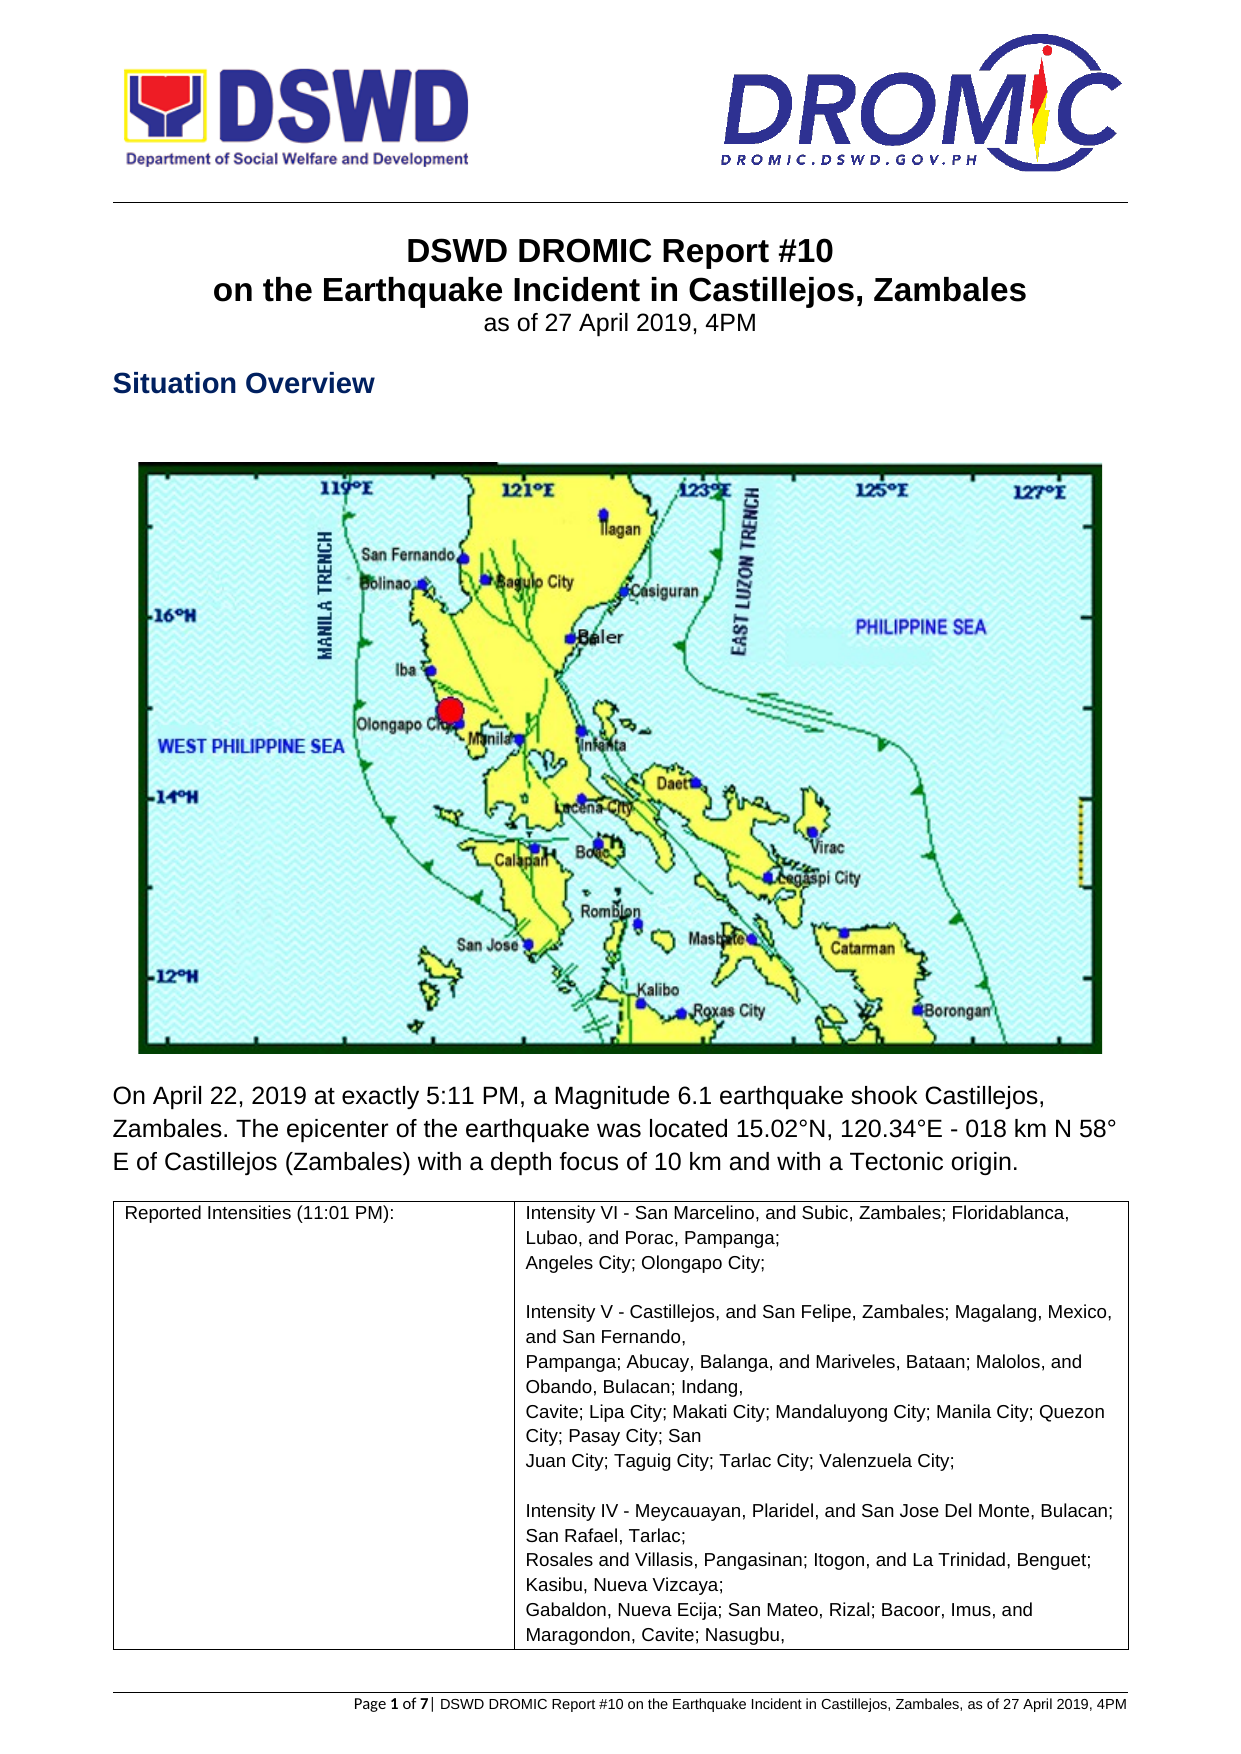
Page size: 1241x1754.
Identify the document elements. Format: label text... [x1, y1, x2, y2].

text On April 22, 2019 at exactly 5:11 PM, a Magnitude 6.1 earthquake shook Castillejos, Zambales. The epicenter of the earthquake was located 15.02°N, 120.34°E - 018 km N 58° E of Castillejos (Zambales) with a depth focus of 10 km and with a Tectonic origin. [112, 1081, 1128, 1176]
picture [112, 65, 482, 172]
text as of 27 April 2019, 4PM [112, 308, 1128, 337]
picture [138, 462, 1103, 1054]
text DSWD DROMIC Report #10 [112, 231, 1128, 270]
subtitle Situation Overview [112, 366, 1128, 399]
picture [713, 33, 1127, 171]
text on the Earthquake Incident in Castillejos, Zambales [112, 270, 1128, 308]
table_header Reported Intensities (11:01 PM): [114, 1202, 514, 1649]
